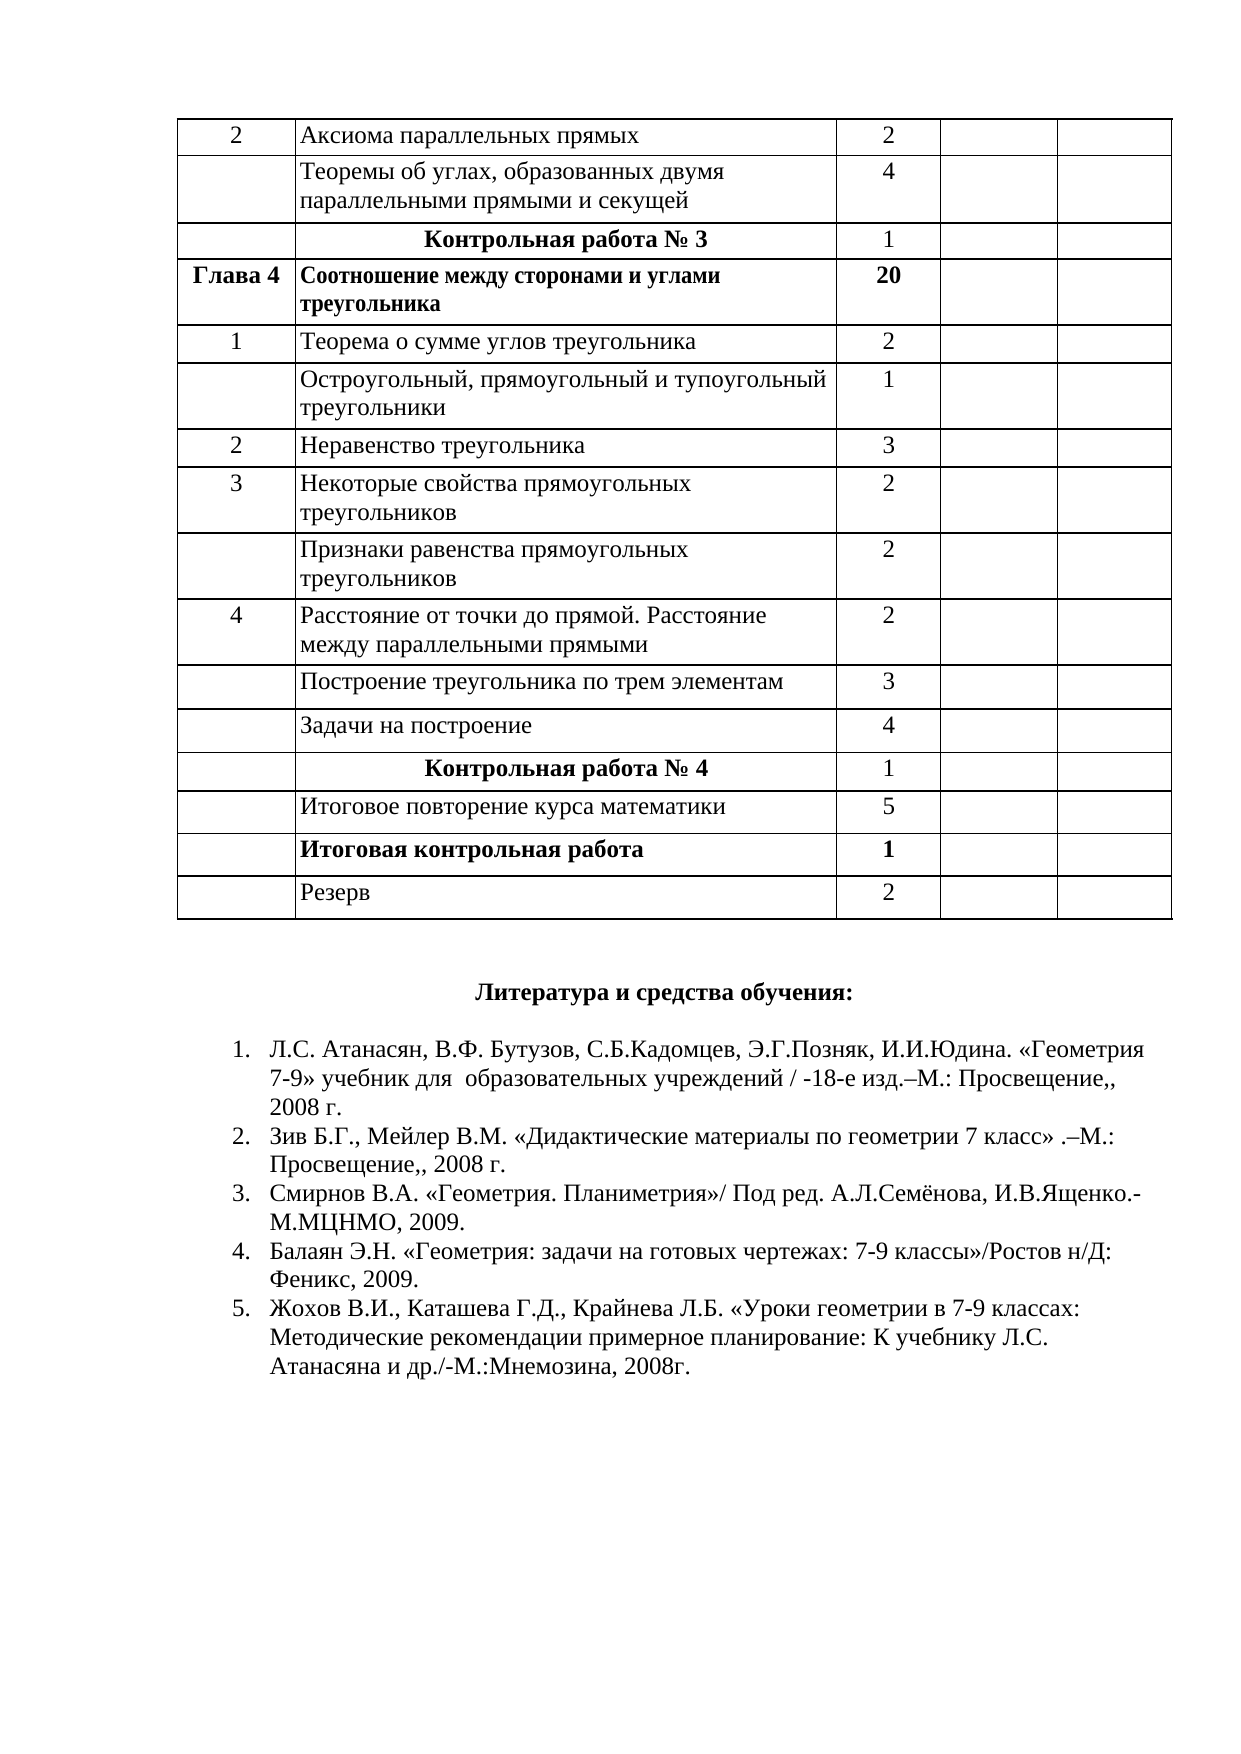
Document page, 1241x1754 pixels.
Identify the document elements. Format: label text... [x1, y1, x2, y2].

list Л.С. Атанасян, В.Ф. Бутузов, С.Б.Кадомцев, Э.Г.Позняк, И.И.Юдина. «Геометрия 7-9» учебник для образовательных учреждений / -18-е изд.–М.: Просвещение,, 2008 г. [232, 1034, 1152, 1121]
table_cell [941, 534, 1057, 598]
table_cell Неравенство треугольника [296, 430, 836, 466]
table_cell Контрольная работа № 4 [296, 753, 836, 790]
table_cell [1058, 600, 1171, 664]
table_cell 2 [178, 120, 295, 154]
table_cell 2 [837, 120, 940, 154]
table_cell 2 [837, 600, 940, 664]
table_cell Резерв [296, 877, 836, 918]
table_cell [178, 224, 295, 258]
table_cell [941, 710, 1057, 752]
table_cell Задачи на построение [296, 710, 836, 752]
table_cell [1058, 326, 1171, 362]
table_cell [1058, 753, 1171, 790]
table_cell 1 [178, 326, 295, 362]
table_cell 1 [837, 753, 940, 790]
list Смирнов В.А. «Геометрия. Планиметрия»/ Под ред. А.Л.Семёнова, И.В.Ященко.-М.МЦНМО, 2009. [232, 1178, 1152, 1236]
table_cell Построение треугольника по трем элементам [296, 666, 836, 708]
table_cell [941, 364, 1057, 428]
table_cell [1058, 468, 1171, 532]
list Зив Б.Г., Мейлер В.М. «Дидактические материалы по геометрии 7 класс» .–М.: Просвещение,, 2008 г. [232, 1121, 1152, 1178]
table_cell [941, 156, 1057, 222]
table_cell [941, 666, 1057, 708]
table_cell 2 [837, 326, 940, 362]
table_cell [1058, 710, 1171, 752]
table_cell Некоторые свойства прямоугольных треугольников [296, 468, 836, 532]
table_cell [1058, 120, 1171, 154]
table_cell 2 [837, 534, 940, 598]
table_cell 20 [837, 260, 940, 324]
table_cell Итоговая контрольная работа [296, 834, 836, 875]
table_cell [941, 224, 1057, 258]
table_cell Аксиома параллельных прямых [296, 120, 836, 154]
table_cell [1058, 834, 1171, 875]
table_cell 1 [837, 364, 940, 428]
table_cell [941, 877, 1057, 918]
table_cell [178, 834, 295, 875]
list Жохов В.И., Каташева Г.Д., Крайнева Л.Б. «Уроки геометрии в 7-9 классах: Методические рекомендации примерное планирование: К учебнику Л.С. Атанасяна и др./-М.:Мнемозина, 2008г. [232, 1293, 1152, 1379]
table_cell [178, 364, 295, 428]
table_cell [941, 120, 1057, 154]
table_cell [1058, 430, 1171, 466]
table_cell [178, 534, 295, 598]
table_cell Глава 4 [178, 260, 295, 324]
table_cell [941, 430, 1057, 466]
table_cell [178, 753, 295, 790]
table_cell [941, 468, 1057, 532]
list Балаян Э.Н. «Геометрия: задачи на готовых чертежах: 7-9 классы»/Ростов н/Д: Феникс, 2009. [232, 1236, 1152, 1293]
table_cell 3 [837, 666, 940, 708]
table_cell Признаки равенства прямоугольных треугольников [296, 534, 836, 598]
table_cell [941, 792, 1057, 833]
table_cell [941, 834, 1057, 875]
table_cell [1058, 260, 1171, 324]
table_cell [178, 792, 295, 833]
table_cell [178, 156, 295, 222]
table_cell [1058, 792, 1171, 833]
table_cell 4 [178, 600, 295, 664]
table_cell [178, 877, 295, 918]
table_cell 5 [837, 792, 940, 833]
table_cell [1058, 877, 1171, 918]
table_cell Теоремы об углах, образованных двумя параллельными прямыми и секущей [296, 156, 836, 222]
table_cell Итоговое повторение курса математики [296, 792, 836, 833]
table_cell [1058, 224, 1171, 258]
table_cell 2 [178, 430, 295, 466]
table_cell 4 [837, 156, 940, 222]
table_cell Контрольная работа № 3 [296, 224, 836, 258]
table_cell Теорема о сумме углов треугольника [296, 326, 836, 362]
table_cell [941, 753, 1057, 790]
table_cell Остроугольный, прямоугольный и тупоугольный треугольники [296, 364, 836, 428]
table_cell 2 [837, 468, 940, 532]
table_cell [178, 710, 295, 752]
table_cell 1 [837, 224, 940, 258]
text Литература и средства обучения: [177, 977, 1152, 1006]
table_cell [1058, 156, 1171, 222]
table_cell [1058, 534, 1171, 598]
table_cell [941, 600, 1057, 664]
table_cell [941, 260, 1057, 324]
table_cell [941, 326, 1057, 362]
table_cell Соотношение между сторонами и углами треугольника [296, 260, 836, 324]
table_cell [1058, 364, 1171, 428]
table_cell 1 [837, 834, 940, 875]
table_cell 3 [837, 430, 940, 466]
table_cell Расстояние от точки до прямой. Расстояние между параллельными прямыми [296, 600, 836, 664]
table_cell 4 [837, 710, 940, 752]
table_cell [1058, 666, 1171, 708]
table_cell [178, 666, 295, 708]
table_cell 3 [178, 468, 295, 532]
table_cell 2 [837, 877, 940, 918]
